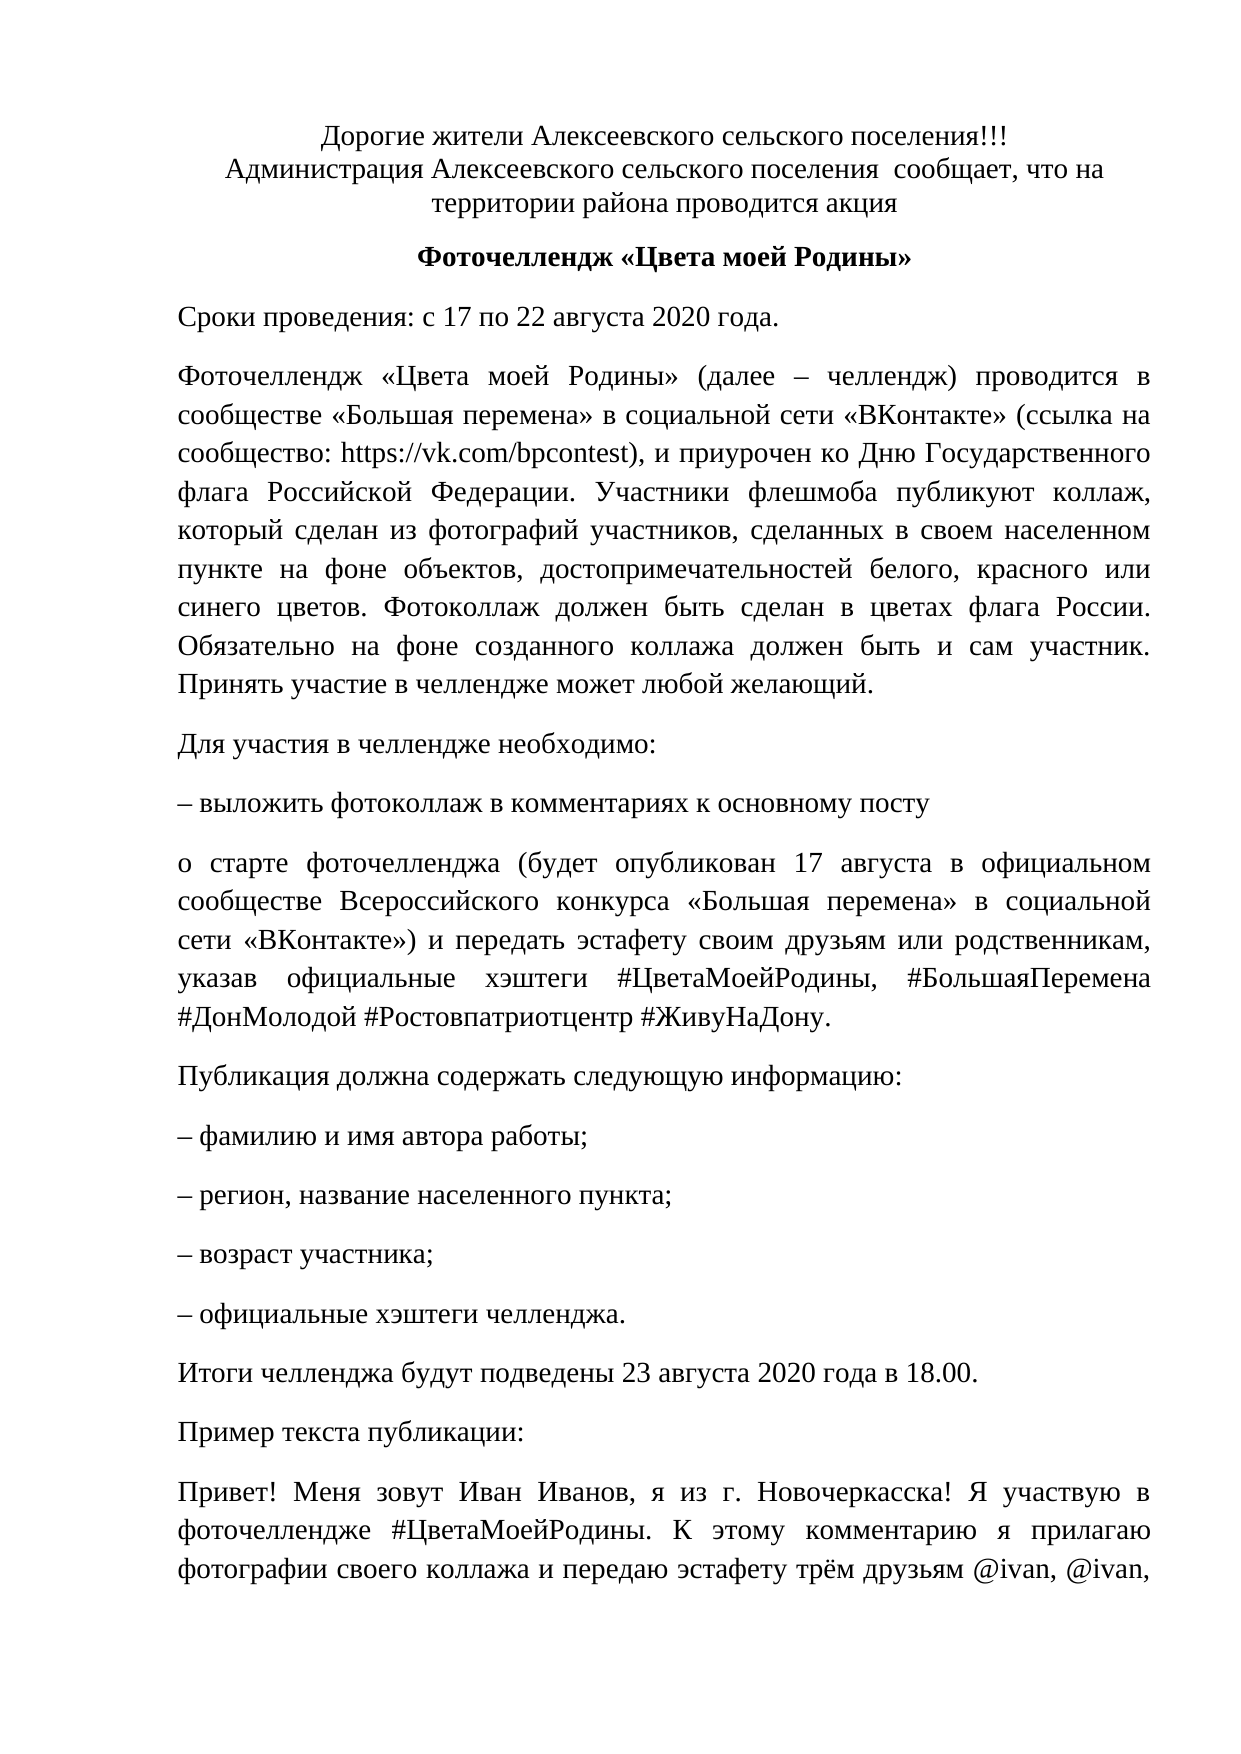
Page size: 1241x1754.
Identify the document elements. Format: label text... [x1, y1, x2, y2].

text Дорогие жители Алексеевского сельского поселения!!! [177, 118, 1152, 152]
text о старте фоточелленджа (будет опубликован 17 августа в официальном сообществе Всероссийского конкурса «Большая перемена» в социальной сети «ВКонтакте») и передать эстафету своим друзьям или родственникам, указав официальные хэштеги #ЦветаМоейРодины, #БольшаяПеремена #ДонМолодой #Ростовпатриотцентр #ЖивуНаДону. [177, 845, 1152, 1032]
text Сроки проведения: с 17 по 22 августа 2020 года. [177, 299, 1152, 332]
text – возраст участника; [177, 1236, 1152, 1270]
text – официальные хэштеги челленджа. [177, 1296, 1152, 1329]
text – фамилию и имя автора работы; [177, 1118, 1152, 1151]
text Пример текста публикации: [177, 1414, 1152, 1448]
text Для участия в челлендже необходимо: [177, 726, 1152, 759]
text – регион, название населенного пункта; [177, 1177, 1152, 1211]
text Фоточеллендж «Цвета моей Родины» [177, 239, 1152, 273]
text Итоги челленджа будут подведены 23 августа 2020 года в 18.00. [177, 1355, 1152, 1389]
text Фоточеллендж «Цвета моей Родины» (далее – челлендж) проводится в сообществе «Большая перемена» в социальной сети «ВКонтакте» (ссылка на сообщество: https://vk.com/bpcontest), и приурочен ко Дню Государственного флага Российской Федерации. Участники флешмоба публикуют коллаж, который сделан из фотографий участников, сделанных в своем населенном пункте на фоне объектов, достопримечательностей белого, красного или синего цветов. Фотоколлаж должен быть сделан в цветах флага России. Обязательно на фоне созданного коллажа должен быть и сам участник. Принять участие в челлендже может любой желающий. [177, 358, 1152, 700]
text Публикация должна содержать следующую информацию: [177, 1058, 1152, 1092]
text – выложить фотоколлаж в комментариях к основному посту [177, 785, 1152, 819]
text Администрация Алексеевского сельского поселения сообщает, что на территории района проводится акция [177, 152, 1152, 219]
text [177, 1474, 1152, 1584]
